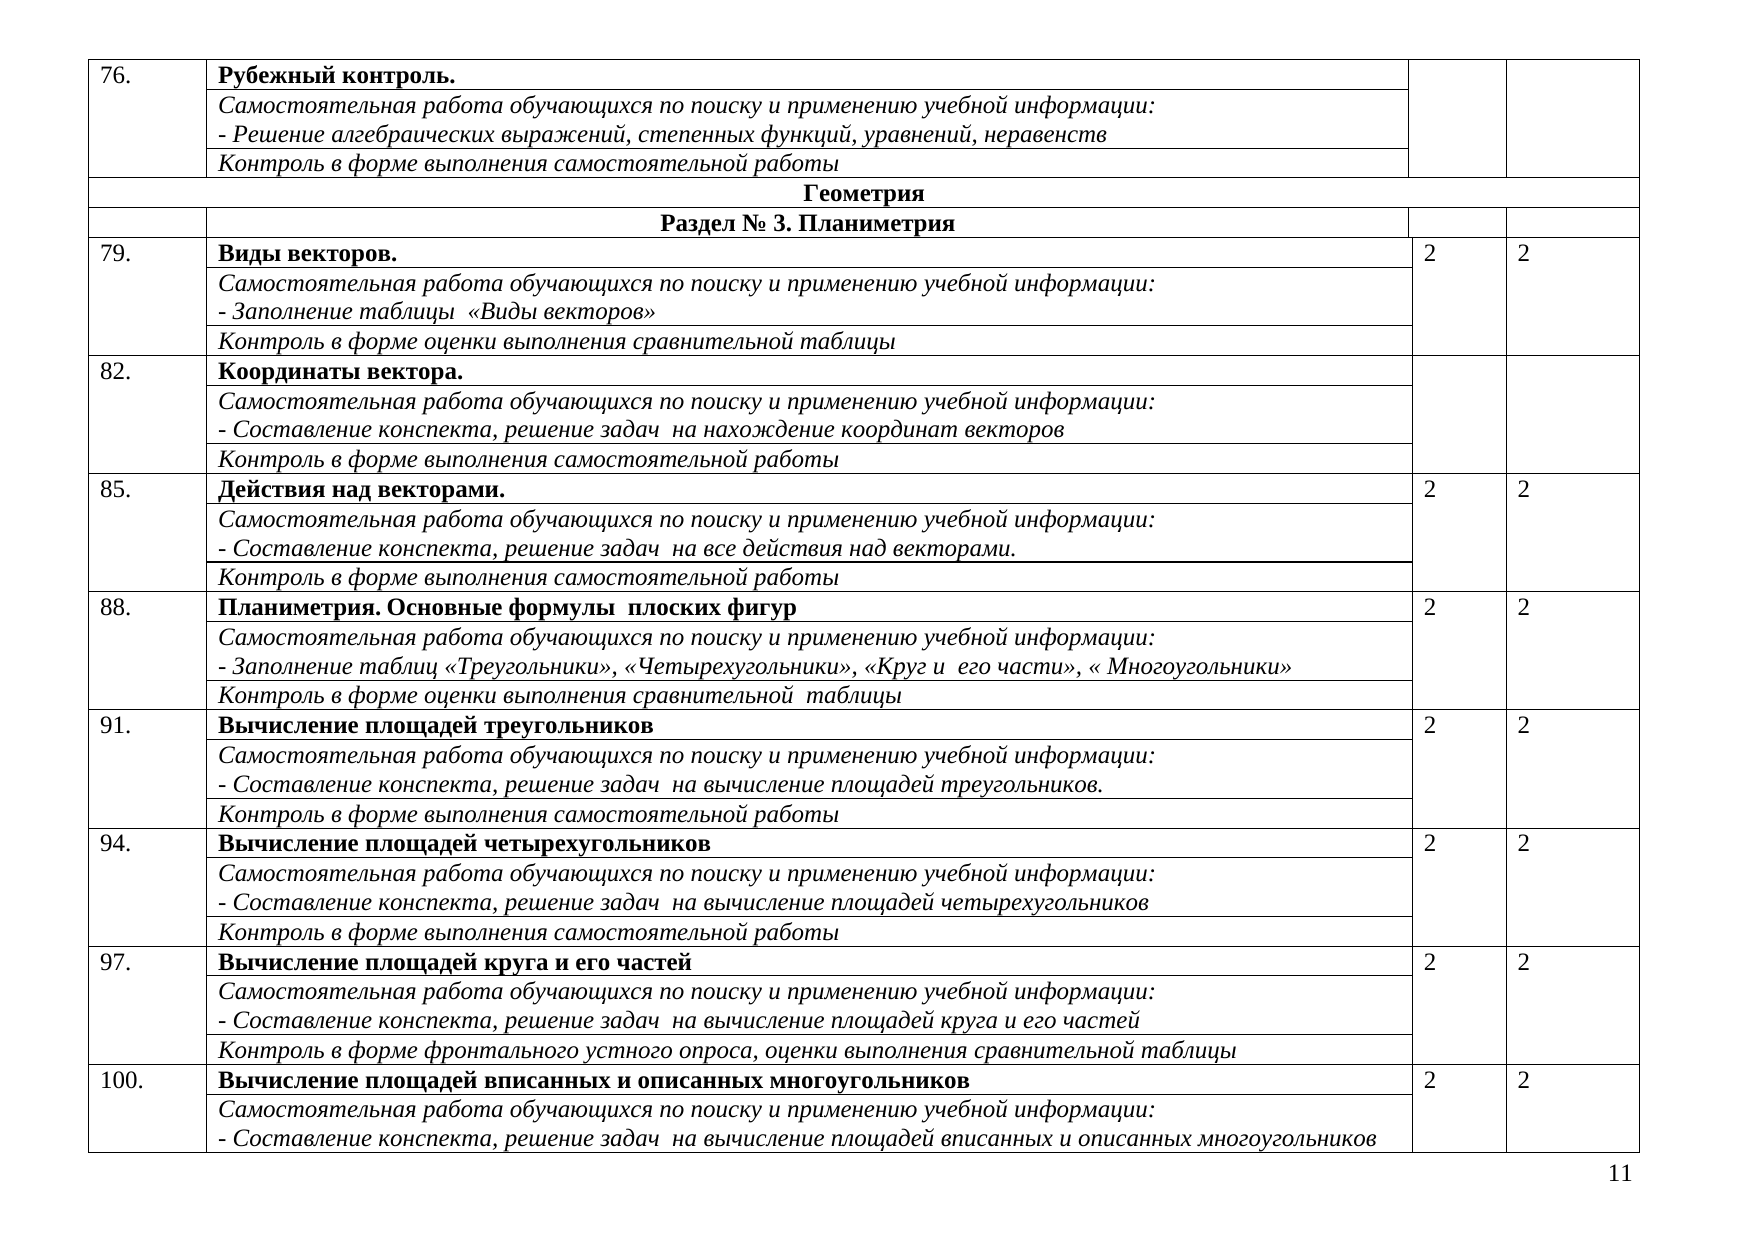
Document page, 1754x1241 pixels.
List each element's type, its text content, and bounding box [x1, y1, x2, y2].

table_cell 2 [1413, 829, 1506, 946]
table_cell Самостоятельная работа обучающихся по поиску и применению учебной информации: - Заполнение таблиц «Треугольники», «Четырехугольники», «Круг и его части», « Многоугольники» [207, 622, 1412, 679]
table_cell Контроль в форме выполнения самостоятельной работы [207, 799, 1412, 827]
table_cell Вычисление площадей четырехугольников [207, 829, 1412, 857]
table_cell 2 [1413, 592, 1506, 709]
table_cell 2 [1507, 238, 1639, 355]
table_cell 2 [1507, 1065, 1639, 1152]
table_cell Рубежный контроль. [207, 60, 1408, 89]
table_cell [89, 356, 206, 473]
table_cell Самостоятельная работа обучающихся по поиску и применению учебной информации: - Составление конспекта, решение задач на вычисление площадей четырехугольников [207, 858, 1412, 916]
table_cell 2 [1507, 829, 1639, 946]
table_cell [1409, 208, 1506, 237]
table_cell [89, 829, 206, 946]
table_cell 2 [1413, 238, 1506, 355]
table_cell 2 [1413, 474, 1506, 591]
table_cell Контроль в форме оценки выполнения сравнительной таблицы [207, 681, 1412, 709]
table_cell [1409, 60, 1506, 177]
table_cell Контроль в форме выполнения самостоятельной работы [207, 563, 1412, 591]
table_cell [1507, 356, 1639, 473]
table_cell [89, 238, 206, 355]
table_cell Контроль в форме оценки выполнения сравнительной таблицы [207, 326, 1412, 355]
table_cell [89, 592, 206, 709]
table_cell [1507, 60, 1639, 177]
table_cell Раздел № 3. Планиметрия [207, 208, 1408, 237]
table_cell Самостоятельная работа обучающихся по поиску и применению учебной информации: - Составление конспекта, решение задач на вычисление площадей вписанных и описанных многоугольников [207, 1095, 1412, 1152]
table_cell [89, 208, 206, 237]
table_cell Самостоятельная работа обучающихся по поиску и применению учебной информации: - Решение алгебраических выражений, степенных функций, уравнений, неравенств [207, 90, 1408, 147]
table_cell Контроль в форме выполнения самостоятельной работы [207, 149, 1408, 177]
table_cell Виды векторов. [207, 238, 1412, 267]
table_cell 2 [1413, 710, 1506, 827]
table_cell 2 [1507, 947, 1639, 1064]
table_cell 2 [1507, 592, 1639, 709]
table_cell Контроль в форме фронтального устного опроса, оценки выполнения сравнительной таблицы [207, 1035, 1412, 1064]
table_cell Самостоятельная работа обучающихся по поиску и применению учебной информации: - Составление конспекта, решение задач на все действия над векторами. [207, 504, 1412, 561]
table_cell [89, 474, 206, 591]
table_cell [89, 1065, 206, 1152]
table_cell 2 [1507, 474, 1639, 591]
table_cell [89, 710, 206, 827]
table_cell Контроль в форме выполнения самостоятельной работы [207, 444, 1412, 473]
table_cell [89, 60, 206, 177]
table_cell [1413, 356, 1506, 473]
table_cell Вычисление площадей вписанных и описанных многоугольников [207, 1065, 1412, 1093]
table_cell 2 [1413, 947, 1506, 1064]
table_cell 2 [1507, 710, 1639, 827]
table_cell Координаты вектора. [207, 356, 1412, 385]
table_cell Планиметрия. Основные формулы плоских фигур [207, 592, 1412, 621]
table_cell Самостоятельная работа обучающихся по поиску и применению учебной информации: - Составление конспекта, решение задач на нахождение координат векторов [207, 386, 1412, 443]
table_cell Вычисление площадей треугольников [207, 710, 1412, 739]
table_cell Действия над векторами. [207, 474, 1412, 503]
table_cell Самостоятельная работа обучающихся по поиску и применению учебной информации: - Составление конспекта, решение задач на вычисление площадей треугольников. [207, 740, 1412, 798]
table_cell [1507, 208, 1639, 237]
table_cell Самостоятельная работа обучающихся по поиску и применению учебной информации: - Заполнение таблицы «Виды векторов» [207, 268, 1412, 325]
table_cell Самостоятельная работа обучающихся по поиску и применению учебной информации: - Составление конспекта, решение задач на вычисление площадей круга и его частей [207, 976, 1412, 1034]
table_cell Геометрия [89, 178, 1639, 207]
table_cell 2 [1413, 1065, 1506, 1152]
table_cell [89, 947, 206, 1064]
table_cell Контроль в форме выполнения самостоятельной работы [207, 917, 1412, 946]
table_cell Вычисление площадей круга и его частей [207, 947, 1412, 975]
